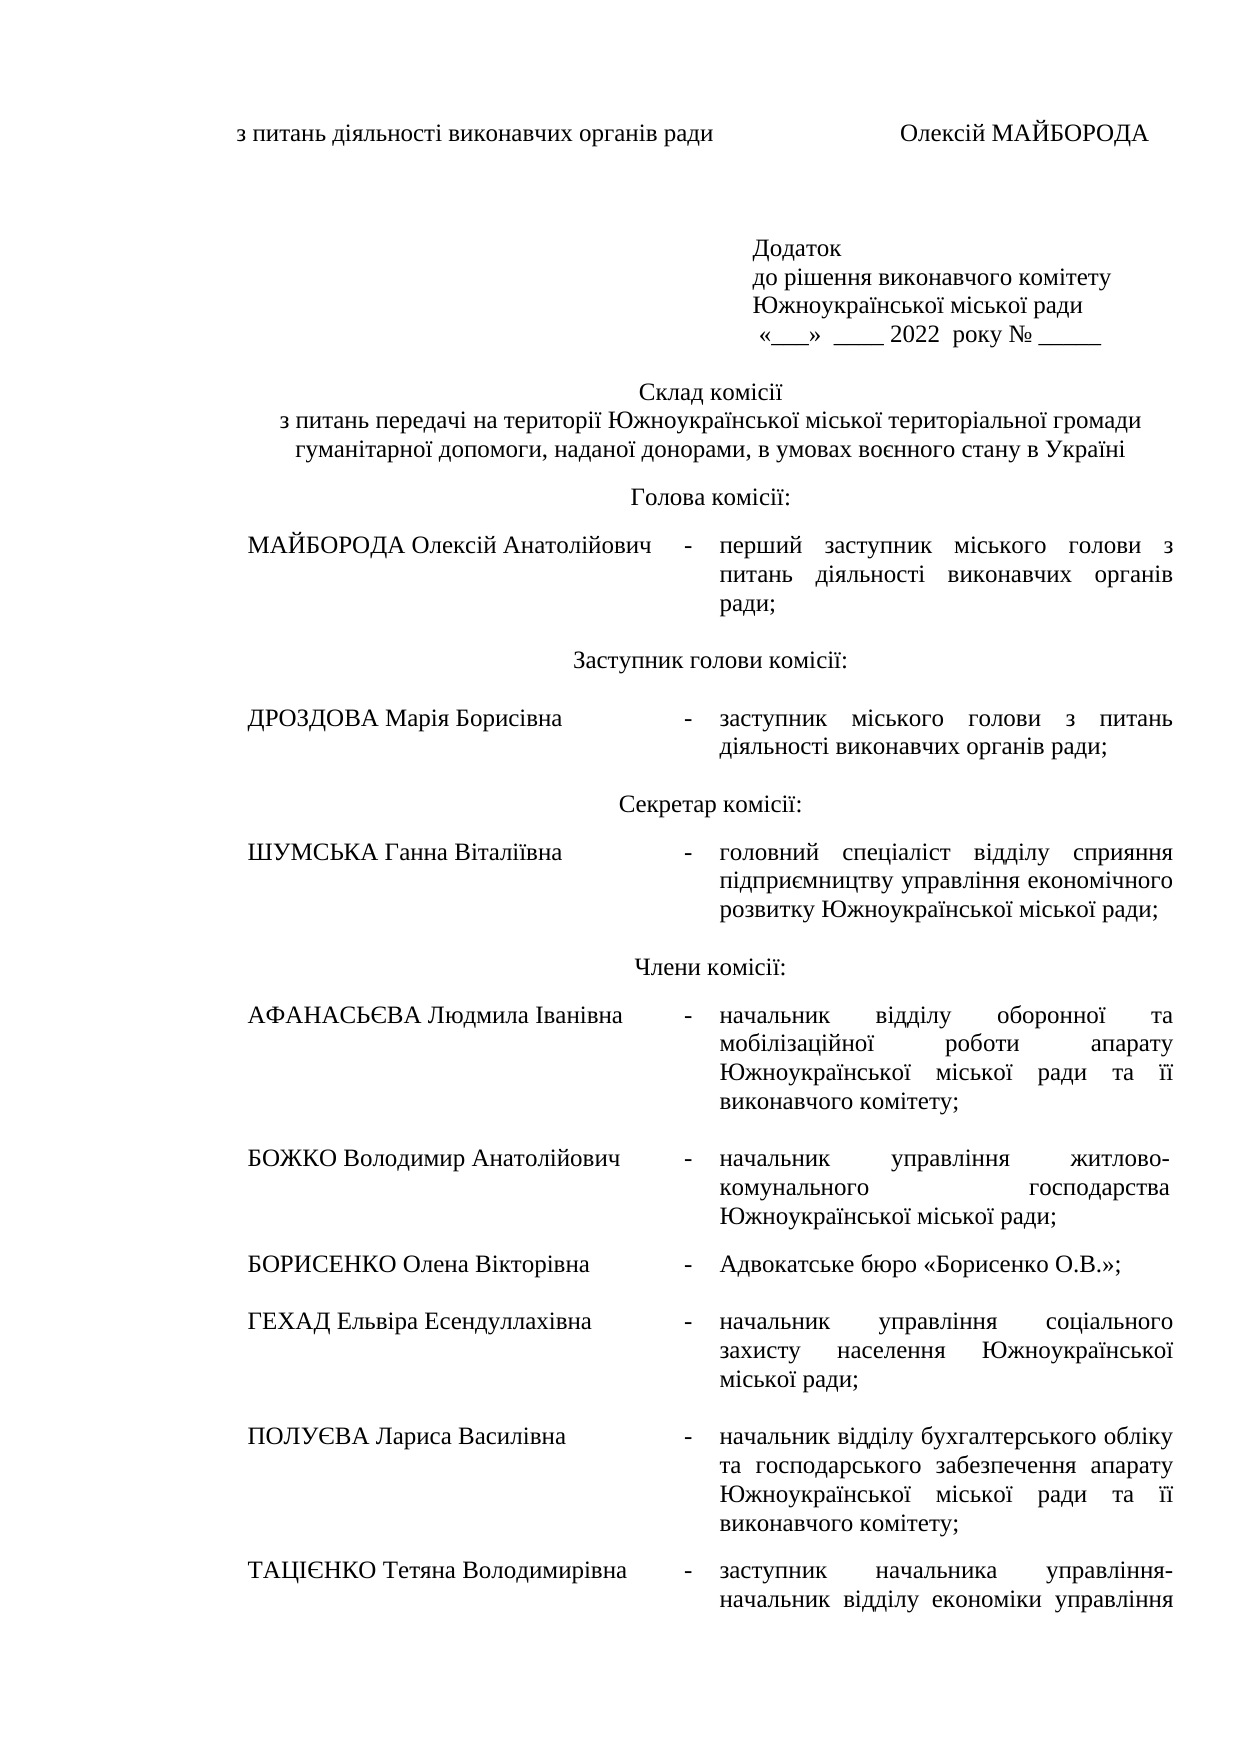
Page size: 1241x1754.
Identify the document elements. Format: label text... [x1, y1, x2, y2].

table_cell - [665, 1421, 708, 1556]
text до рішення виконавчого комітету [236, 262, 1185, 291]
table_cell начальник управління житлово-комунального господарства Южноукраїнської міської ради; [708, 1144, 1181, 1249]
table_header Голова комісії: [236, 463, 1181, 530]
text Южноукраїнської міської ради [752, 291, 1185, 319]
text з питань передачі на території Южноукраїнської міської територіальної громади гуманітарної допомоги, наданої донорами, в умовах воєнного стану в Україні [236, 406, 1185, 463]
table_cell - [665, 1306, 708, 1421]
table_cell Адвокатське бюро «Борисенко О.В.»; [708, 1249, 1181, 1306]
table_cell перший заступник міського голови з питань діяльності виконавчих органів ради; [708, 530, 1181, 645]
text з питань діяльності виконавчих органів ради Олексій МАЙБОРОДА [236, 118, 1185, 147]
table_cell - [665, 1144, 708, 1249]
table_cell ДРОЗДОВА Марія Борисівна [236, 703, 664, 789]
table_cell Заступник голови комісії: [236, 645, 1181, 703]
table_cell - [665, 703, 708, 789]
table_cell БОРИСЕНКО Олена Вікторівна [236, 1249, 664, 1306]
table_cell начальник відділу бухгалтерського обліку та господарського забезпечення апарату Южноукраїнської міської ради та її виконавчого комітету; [708, 1421, 1181, 1556]
table_cell - [665, 837, 708, 952]
table_cell - [665, 1000, 708, 1143]
text Склад комісії [236, 377, 1185, 406]
table_cell ГЕХАД Ельвіра Есендуллахівна [236, 1306, 664, 1421]
table_cell АФАНАСЬЄВА Людмила Іванівна [236, 1000, 664, 1143]
table_cell начальник відділу оборонної та мобілізаційної роботи апарату Южноукраїнської міської ради та її виконавчого комітету; [708, 1000, 1181, 1143]
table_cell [708, 1556, 1181, 1613]
table_cell - [665, 1249, 708, 1306]
table_cell ПОЛУЄВА Лариса Василівна [236, 1421, 664, 1556]
table_cell МАЙБОРОДА Олексій Анатолійович [236, 530, 664, 645]
table_cell - [665, 530, 708, 645]
table_cell заступник міського голови з питань діяльності виконавчих органів ради; [708, 703, 1181, 789]
table_cell БОЖКО Володимир Анатолійович [236, 1144, 664, 1249]
text «___» ____ 2022 року № _____ [679, 319, 1185, 348]
table_cell начальник управління соціального захисту населення Южноукраїнської міської ради; [708, 1306, 1181, 1421]
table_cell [236, 1556, 664, 1613]
table_cell головний спеціаліст відділу сприяння підприємництву управління економічного розвитку Южноукраїнської міської ради; [708, 837, 1181, 952]
table_cell Члени комісії: [236, 952, 1181, 1000]
text Додаток [679, 233, 1240, 262]
table_cell Секретар комісії: [236, 789, 1181, 837]
table_cell ШУМСЬКА Ганна Віталіївна [236, 837, 664, 952]
table_cell - [665, 1556, 708, 1613]
